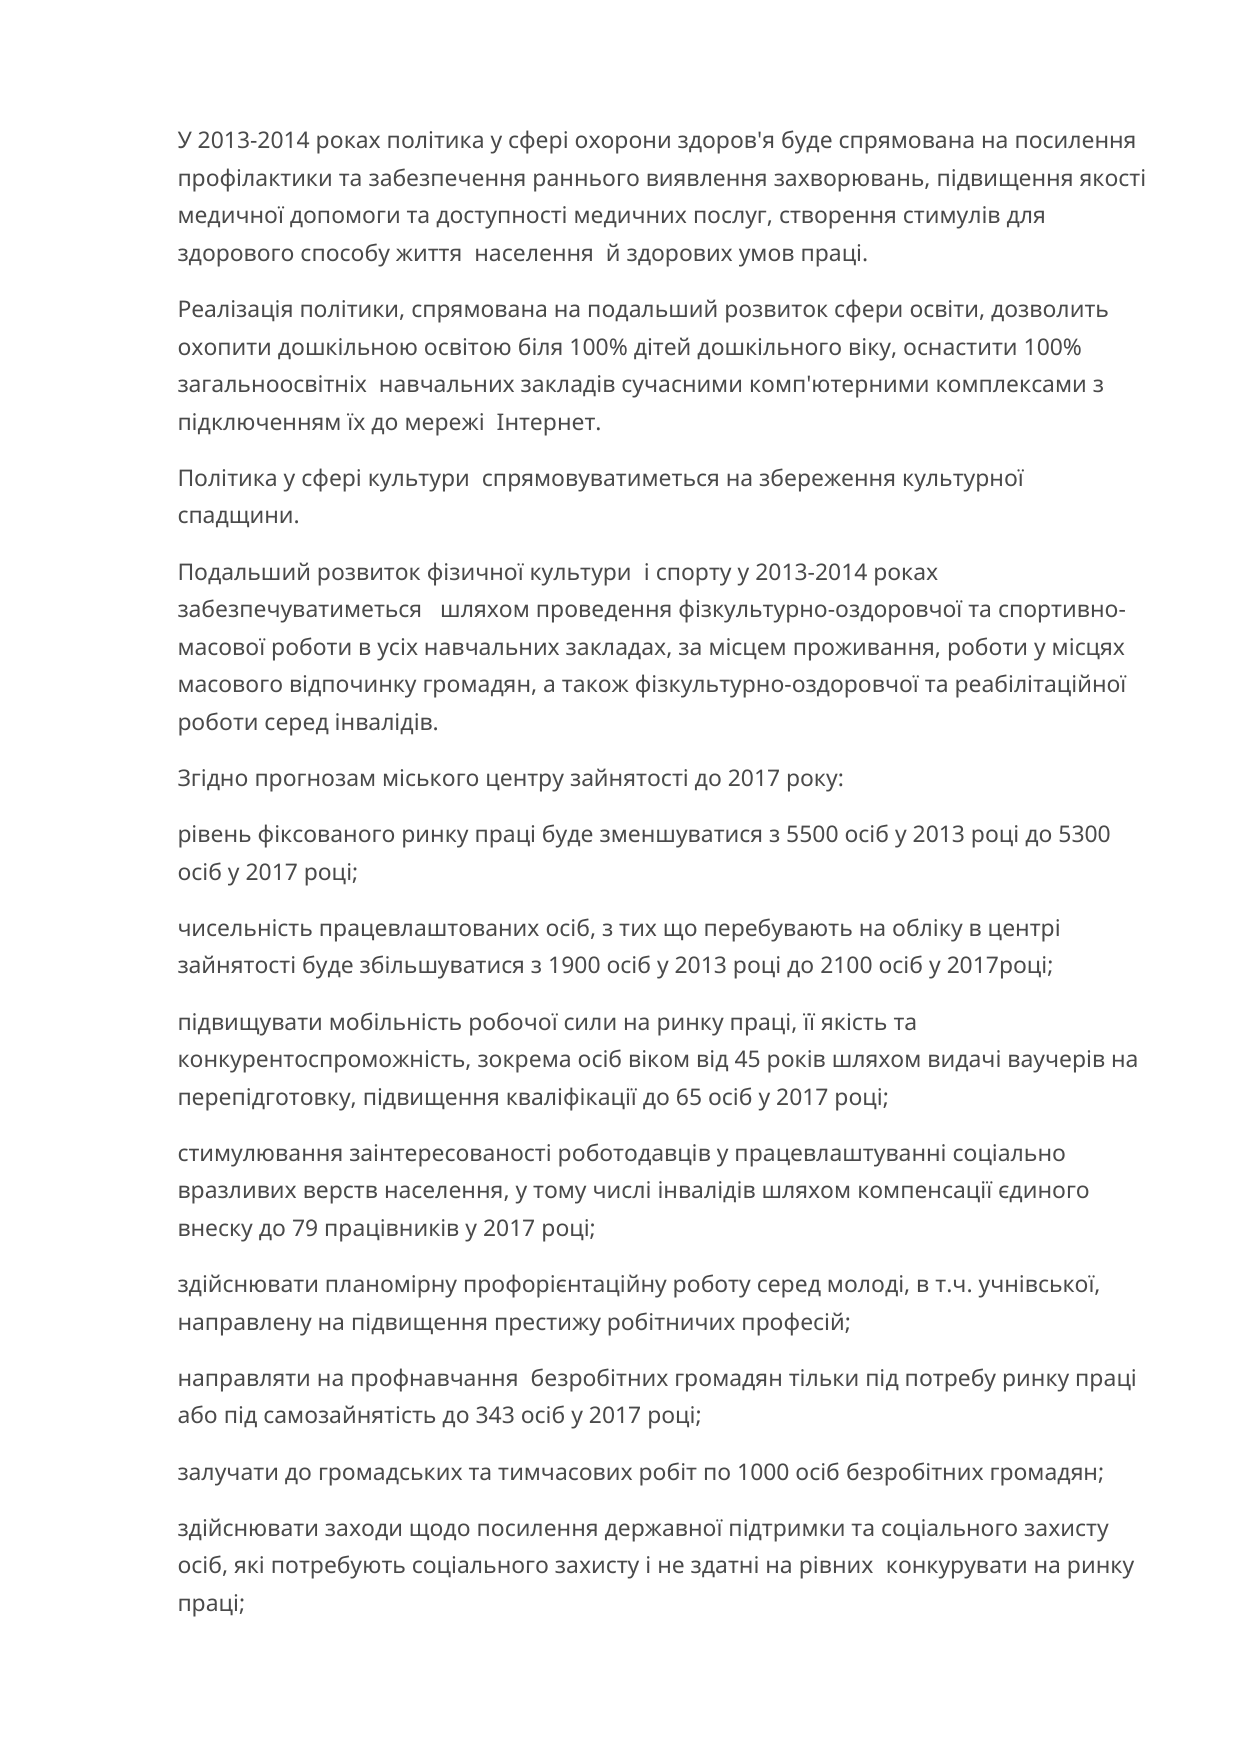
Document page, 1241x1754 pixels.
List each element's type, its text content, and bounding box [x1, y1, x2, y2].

text залучати до громадських та тимчасових робіт по 1000 осіб безробітних громадян; [177, 1449, 1152, 1487]
text здійснювати заходи щодо посилення державної підтримки та соціального захисту осіб, які потребують соціального захисту і не здатні на рівних конкурувати на ринку праці; [177, 1506, 1152, 1618]
text чисельність працевлаштованих осіб, з тих що перебувають на обліку в центрі зайнятості буде збільшуватися з 1900 осіб у 2013 році до 2100 осіб у 2017році; [177, 906, 1152, 981]
text Реалізація політики, спрямована на подальший розвиток сфери освіти, дозволить охопити дошкільною освітою біля 100% дітей дошкільного віку, оснастити 100% загальноосвітніх навчальних закладів сучасними комп'ютерними комплексами з підключенням їх до мережі Інтернет. [177, 287, 1152, 437]
text Згідно прогнозам міського центру зайнятості до 2017 року: [177, 756, 1152, 793]
text У 2013-2014 роках політика у сфері охорони здоров'я буде спрямована на посилення профілактики та забезпечення раннього виявлення захворювань, підвищення якості медичної допомоги та доступності медичних послуг, створення стимулів для здорового способу життя населення й здорових умов праці. [177, 118, 1152, 268]
text підвищувати мобільність робочої сили на ринку праці, її якість та конкурентоспроможність, зокрема осіб віком від 45 років шляхом видачі ваучерів на перепідготовку, підвищення кваліфікації до 65 осіб у 2017 році; [177, 999, 1152, 1112]
text Політика у сфері культури спрямовуватиметься на збереження культурної спадщини. [177, 456, 1152, 531]
text Подальший розвиток фізичної культури і спорту у 2013-2014 роках забезпечуватиметься шляхом проведення фізкультурно-оздоровчої та спортивно-масової роботи в усіх навчальних закладах, за місцем проживання, роботи у місцях масового відпочинку громадян, а також фізкультурно-оздоровчої та реабілітаційної роботи серед інвалідів. [177, 549, 1152, 737]
text рівень фіксованого ринку праці буде зменшуватися з 5500 осіб у 2013 році до 5300 осіб у 2017 році; [177, 812, 1152, 887]
text здійснювати планомірну профорієнтаційну роботу серед молоді, в т.ч. учнівської, направлену на підвищення престижу робітничих професій; [177, 1262, 1152, 1337]
text стимулювання заінтересованості роботодавців у працевлаштуванні соціально вразливих верств населення, у тому числі інвалідів шляхом компенсації єдиного внеску до 79 працівників у 2017 році; [177, 1131, 1152, 1243]
text направляти на профнавчання безробітних громадян тільки під потребу ринку праці або під самозайнятість до 343 осіб у 2017 році; [177, 1356, 1152, 1431]
